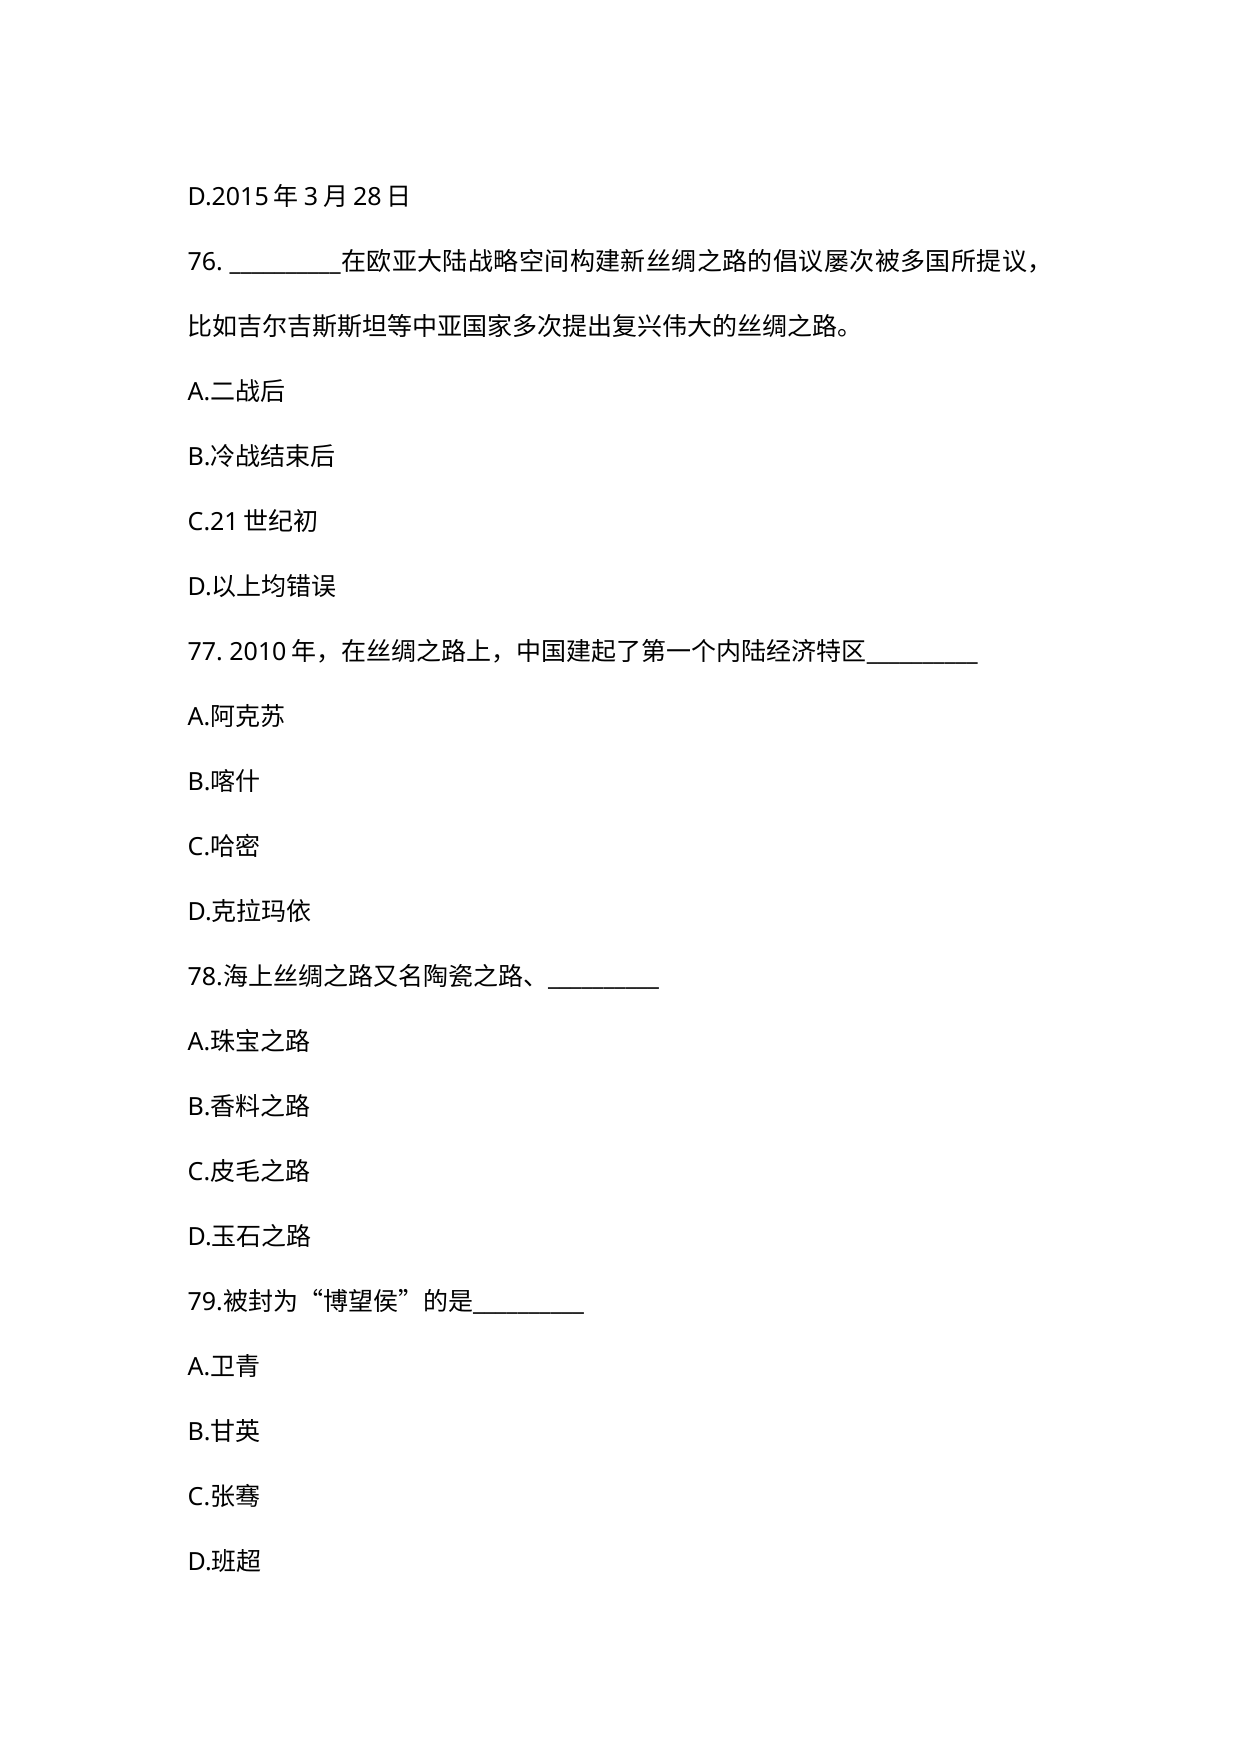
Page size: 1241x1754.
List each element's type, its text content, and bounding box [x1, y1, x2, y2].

text D.2015年3月28日 [187, 162, 1053, 227]
text C.哈密 [187, 812, 1053, 877]
text 77. 2010年，在丝绸之路上，中国建起了第一个内陆经济特区__________ [187, 617, 1053, 682]
text D.班超 [187, 1527, 1053, 1592]
text B.甘英 [187, 1397, 1053, 1462]
text C.21世纪初 [187, 487, 1053, 552]
text A.阿克苏 [187, 682, 1053, 747]
text D.玉石之路 [187, 1202, 1053, 1267]
text 79.被封为“博望侯”的是__________ [187, 1267, 1053, 1332]
text C.张骞 [187, 1462, 1053, 1527]
text A.卫青 [187, 1332, 1053, 1397]
text D.克拉玛依 [187, 877, 1053, 942]
text C.皮毛之路 [187, 1137, 1053, 1202]
text A.二战后 [187, 357, 1053, 422]
text B.香料之路 [187, 1072, 1053, 1137]
text 76. __________在欧亚大陆战略空间构建新丝绸之路的倡议屡次被多国所提议，比如吉尔吉斯斯坦等中亚国家多次提出复兴伟大的丝绸之路。 [187, 227, 1053, 357]
text B.喀什 [187, 747, 1053, 812]
text B.冷战结束后 [187, 422, 1053, 487]
text A.珠宝之路 [187, 1007, 1053, 1072]
text 78.海上丝绸之路又名陶瓷之路、__________ [187, 942, 1053, 1007]
text D.以上均错误 [187, 552, 1053, 617]
